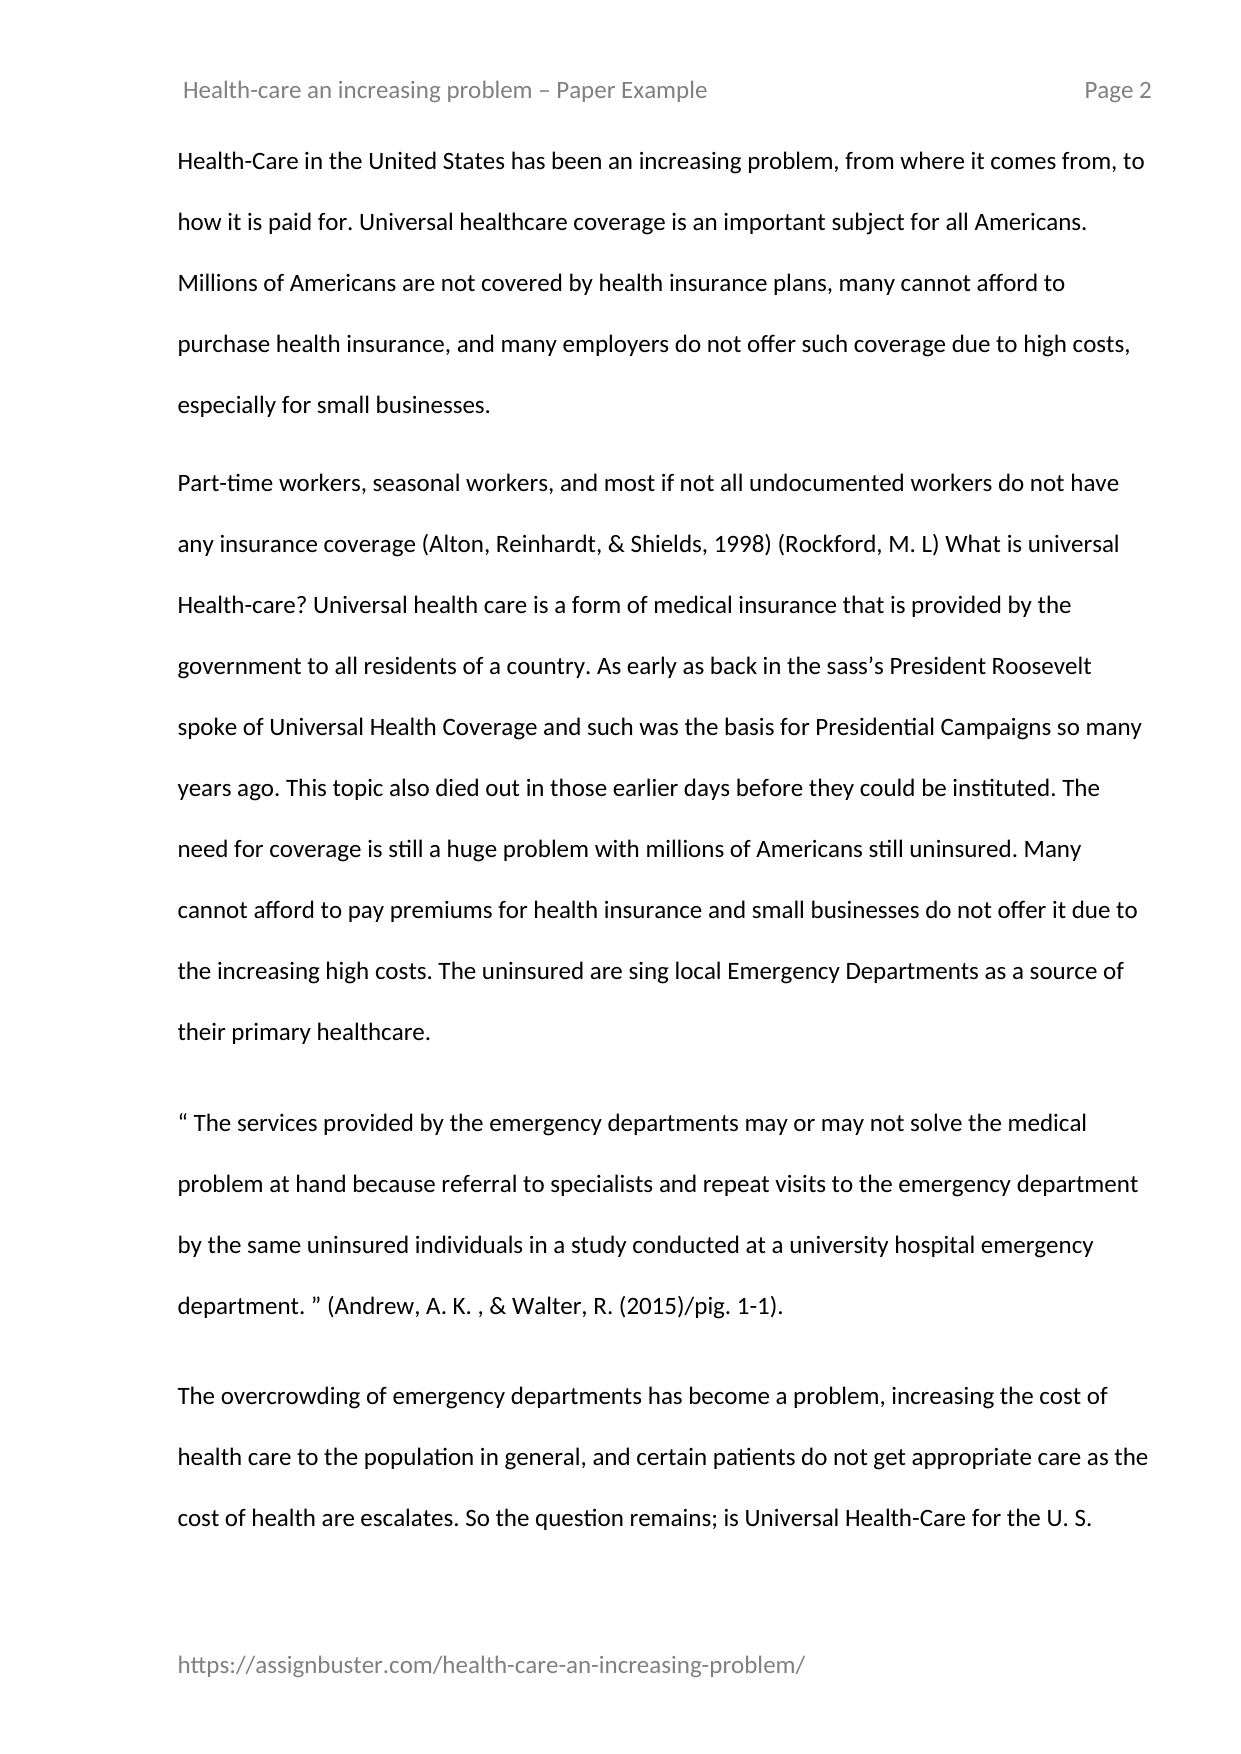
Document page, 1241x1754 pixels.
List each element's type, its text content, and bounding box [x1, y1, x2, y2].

text Part-time workers, seasonal workers, and most if not all undocumented workers do not have any insurance coverage (Alton, Reinhardt, & Shields, 1998) (Rockford, M. L) What is universal Health-care? Universal health care is a form of medical insurance that is provided by the government to all residents of a country. As early as back in the sass’s President Roosevelt spoke of Universal Health Coverage and such was the basis for Presidential Campaigns so many years ago. This topic also died out in those earlier days before they could be instituted. The need for coverage is still a huge problem with millions of Americans still uninsured. Many cannot afford to pay premiums for health insurance and small businesses do not offer it due to the increasing high costs. The uninsured are sing local Emergency Departments as a source of their primary healthcare. [177, 467, 1152, 1047]
text Health-Care in the United States has been an increasing problem, from where it comes from, to how it is paid for. Universal healthcare coverage is an important subject for all Americans. Millions of Americans are not covered by health insurance plans, many cannot afford to purchase health insurance, and many employers do not offer such coverage due to high costs, especially for small businesses. [177, 145, 1152, 420]
text “ The services provided by the emergency departments may or may not solve the medical problem at hand because referral to specialists and repeat visits to the emergency department by the same uninsured individuals in a study conducted at a university hospital emergency department. ” (Andrew, A. K. , & Walter, R. (2015)/pig. 1-1). [177, 1107, 1152, 1320]
text The overcrowding of emergency departments has become a problem, increasing the cost of health care to the population in general, and certain patients do not get appropriate care as the cost of health are escalates. So the question remains; is Universal Health-Care for the U. S. [177, 1380, 1152, 1533]
